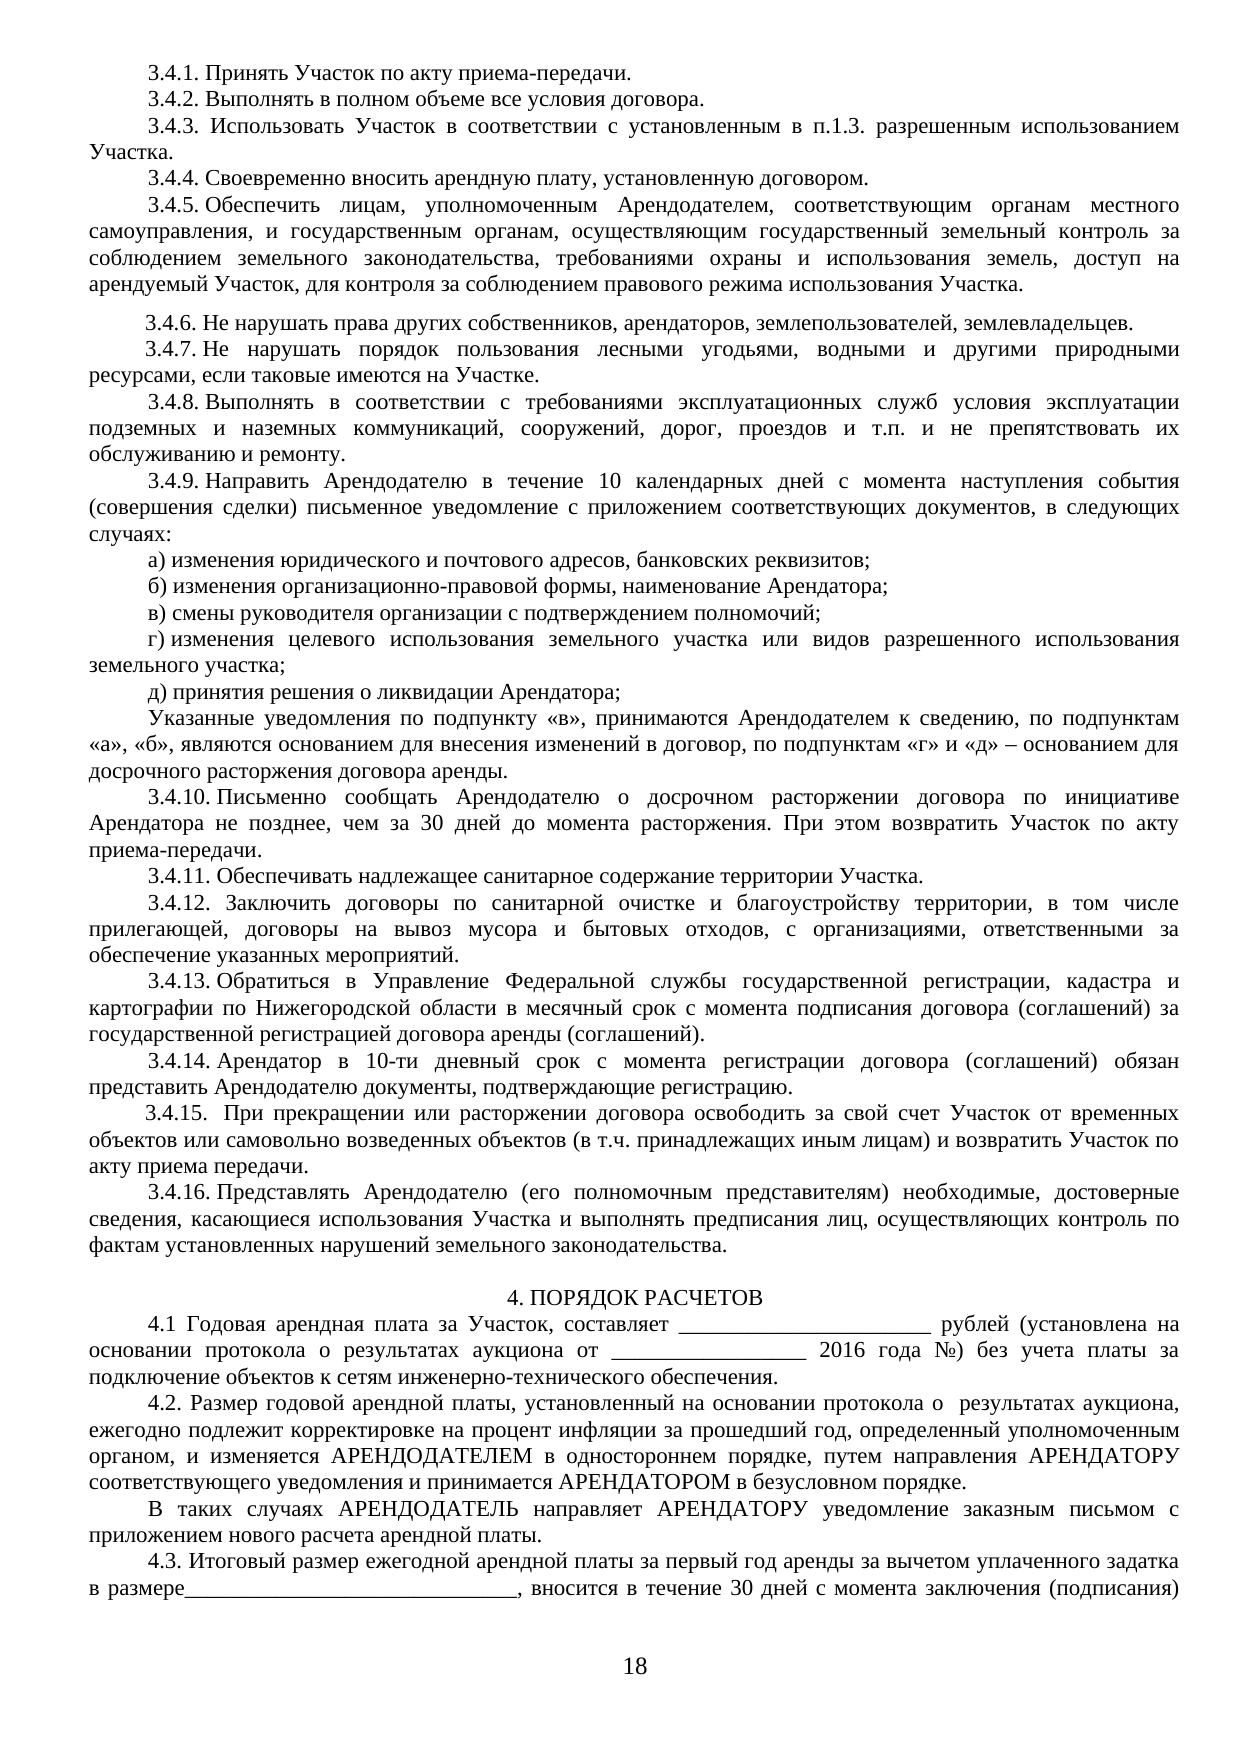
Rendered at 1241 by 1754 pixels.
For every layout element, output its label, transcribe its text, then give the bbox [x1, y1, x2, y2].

text 4.2. Размер годовой арендной платы, установленный на основании протокола о результатах аукциона, ежегодно подлежит корректировке на процент инфляции за прошедший год, определенный уполномоченным органом, и изменяется АРЕНДОДАТЕЛЕМ в одностороннем порядке, путем направления АРЕНДАТОРУ соответствующего уведомления и принимается АРЕНДАТОРОМ в безусловном порядке. [89, 1389, 1181, 1495]
text В таких случаях АРЕНДОДАТЕЛЬ направляет АРЕНДАТОРУ уведомление заказным письмом с приложением нового расчета арендной платы. [89, 1495, 1181, 1547]
text 3.4.2. Выполнять в полном объеме все условия договора. [89, 85, 1181, 112]
text 4.1 Годовая арендная плата за Участок, составляет ______________________ рублей (установлена на основании протокола о результатах аукциона от _________________ 2016 года №) без учета платы за подключение объектов к сетям инженерно-технического обеспечения. [89, 1310, 1181, 1389]
text 3.4.11. Обеспечивать надлежащее санитарное содержание территории Участка. [89, 862, 1181, 888]
text 3.4.1. Принять Участок по акту приема-передачи. [89, 59, 1181, 85]
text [89, 1547, 1181, 1600]
text 3.4.7. Не нарушать порядок пользования лесными угодьями, водными и другими природными ресурсами, если таковые имеются на Участке. [89, 335, 1181, 388]
text д) принятия решения о ликвидации Арендатора; [89, 678, 1181, 704]
text 3.4.14. Арендатор в 10-ти дневный срок с момента регистрации договора (соглашений) обязан представить Арендодателю документы, подтверждающие регистрацию. [89, 1047, 1181, 1099]
text 3.4.8. Выполнять в соответствии с требованиями эксплуатационных служб условия эксплуатации подземных и наземных коммуникаций, сооружений, дорог, проездов и т.п. и не препятствовать их обслуживанию и ремонту. [89, 388, 1181, 467]
text 3.4.12. Заключить договоры по санитарной очистке и благоустройству территории, в том числе прилегающей, договоры на вывоз мусора и бытовых отходов, с организациями, ответственными за обеспечение указанных мероприятий. [89, 888, 1181, 968]
text 3.4.3. Использовать Участок в соответствии с установленным в п.1.3. разрешенным использованием Участка. [89, 112, 1181, 164]
text Указанные уведомления по подпункту «в», принимаются Арендодателем к сведению, по подпунктам «а», «б», являются основанием для внесения изменений в договор, по подпунктам «г» и «д» – основанием для досрочного расторжения договора аренды. [89, 704, 1181, 783]
text 4. ПОРЯДОК РАСЧЕТОВ [89, 1284, 1181, 1310]
text г) изменения целевого использования земельного участка или видов разрешенного использования земельного участка; [89, 625, 1181, 678]
text 3.4.4. Своевременно вносить арендную плату, установленную договором. [89, 164, 1181, 191]
text 3.4.13. Обратиться в Управление Федеральной службы государственной регистрации, кадастра и картографии по Нижегородской области в месячный срок с момента подписания договора (соглашений) за государственной регистрацией договора аренды (соглашений). [89, 968, 1181, 1047]
text б) изменения организационно-правовой формы, наименование Арендатора; [89, 572, 1181, 599]
text 3.4.5. Обеспечить лицам, уполномоченным Арендодателем, соответствующим органам местного самоуправления, и государственным органам, осуществляющим государственный земельный контроль за соблюдением земельного законодательства, требованиями охраны и использования земель, доступ на арендуемый Участок, для контроля за соблюдением правового режима использования Участка. [89, 191, 1181, 296]
text 3.4.10. Письменно сообщать Арендодателю о досрочном расторжении договора по инициативе Арендатора не позднее, чем за 30 дней до момента расторжения. При этом возвратить Участок по акту приема-передачи. [89, 783, 1181, 862]
text 3.4.15. При прекращении или расторжении договора освободить за свой счет Участок от временных объектов или самовольно возведенных объектов (в т.ч. принадлежащих иным лицам) и возвратить Участок по акту приема передачи. [89, 1099, 1181, 1178]
text 3.4.16. Представлять Арендодателю (его полномочным представителям) необходимые, достоверные сведения, касающиеся использования Участка и выполнять предписания лиц, осуществляющих контроль по фактам установленных нарушений земельного законодательства. [89, 1178, 1181, 1257]
text 3.4.6. Не нарушать права других собственников, арендаторов, землепользователей, землевладельцев. [89, 309, 1181, 335]
text 3.4.9. Направить Арендодателю в течение 10 календарных дней с момента наступления события (совершения сделки) письменное уведомление с приложением соответствующих документов, в следующих случаях: [89, 467, 1181, 546]
text а) изменения юридического и почтового адресов, банковских реквизитов; [89, 546, 1181, 572]
text в) смены руководителя организации с подтверждением полномочий; [89, 599, 1181, 625]
